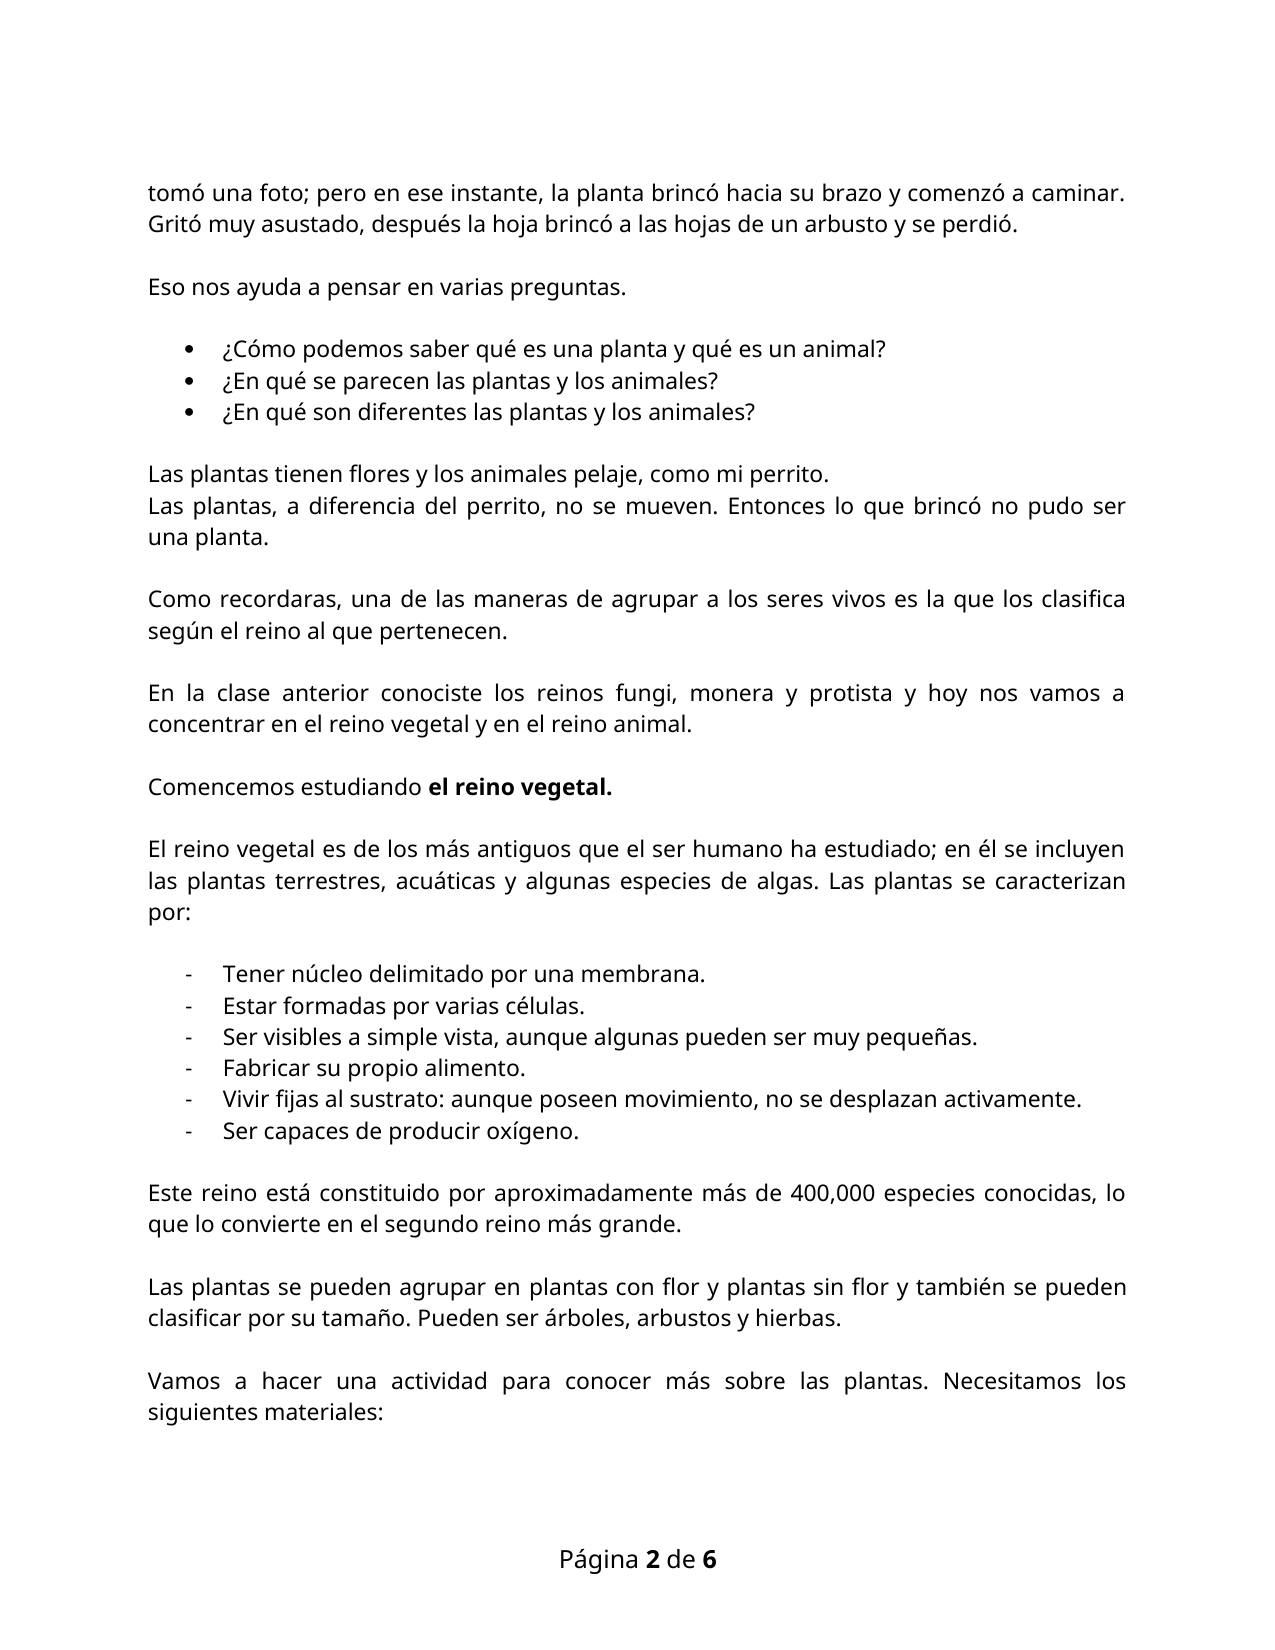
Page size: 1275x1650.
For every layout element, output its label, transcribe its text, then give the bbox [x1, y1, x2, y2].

text Eso nos ayuda a pensar en varias preguntas. [148, 271, 1127, 302]
list Fabricar su propio alimento. [185, 1052, 1127, 1083]
list Ser capaces de producir oxígeno. [185, 1115, 1127, 1146]
list Vivir fijas al sustrato: aunque poseen movimiento, no se desplazan activamente. [185, 1083, 1127, 1115]
text Como recordaras, una de las maneras de agrupar a los seres vivos es la que los clasifica según el reino al que pertenecen. [148, 583, 1127, 646]
text En la clase anterior conociste los reinos fungi, monera y protista y hoy nos vamos a concentrar en el reino vegetal y en el reino animal. [148, 677, 1127, 740]
text Comencemos estudiando el reino vegetal. [148, 771, 1127, 802]
list ¿Cómo podemos saber qué es una planta y qué es un animal? [185, 333, 1127, 365]
text Vamos a hacer una actividad para conocer más sobre las plantas. Necesitamos los siguientes materiales: [148, 1365, 1127, 1427]
text Las plantas se pueden agrupar en plantas con flor y plantas sin flor y también se pueden clasificar por su tamaño. Pueden ser árboles, arbustos y hierbas. [148, 1271, 1127, 1333]
text Este reino está constituido por aproximadamente más de 400,000 especies conocidas, lo que lo convierte en el segundo reino más grande. [148, 1177, 1127, 1240]
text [148, 177, 1127, 240]
text El reino vegetal es de los más antiguos que el ser humano ha estudiado; en él se incluyen las plantas terrestres, acuáticas y algunas especies de algas. Las plantas se caracterizan por: [148, 833, 1127, 927]
list Ser visibles a simple vista, aunque algunas pueden ser muy pequeñas. [185, 1021, 1127, 1052]
list ¿En qué son diferentes las plantas y los animales? [185, 396, 1127, 427]
list ¿En qué se parecen las plantas y los animales? [185, 365, 1127, 396]
list Estar formadas por varias células. [185, 990, 1127, 1021]
text Las plantas tienen flores y los animales pelaje, como mi perrito. [148, 458, 1127, 490]
list Tener núcleo delimitado por una membrana. [185, 958, 1127, 990]
text Las plantas, a diferencia del perrito, no se mueven. Entonces lo que brincó no pudo ser una planta. [148, 490, 1127, 552]
